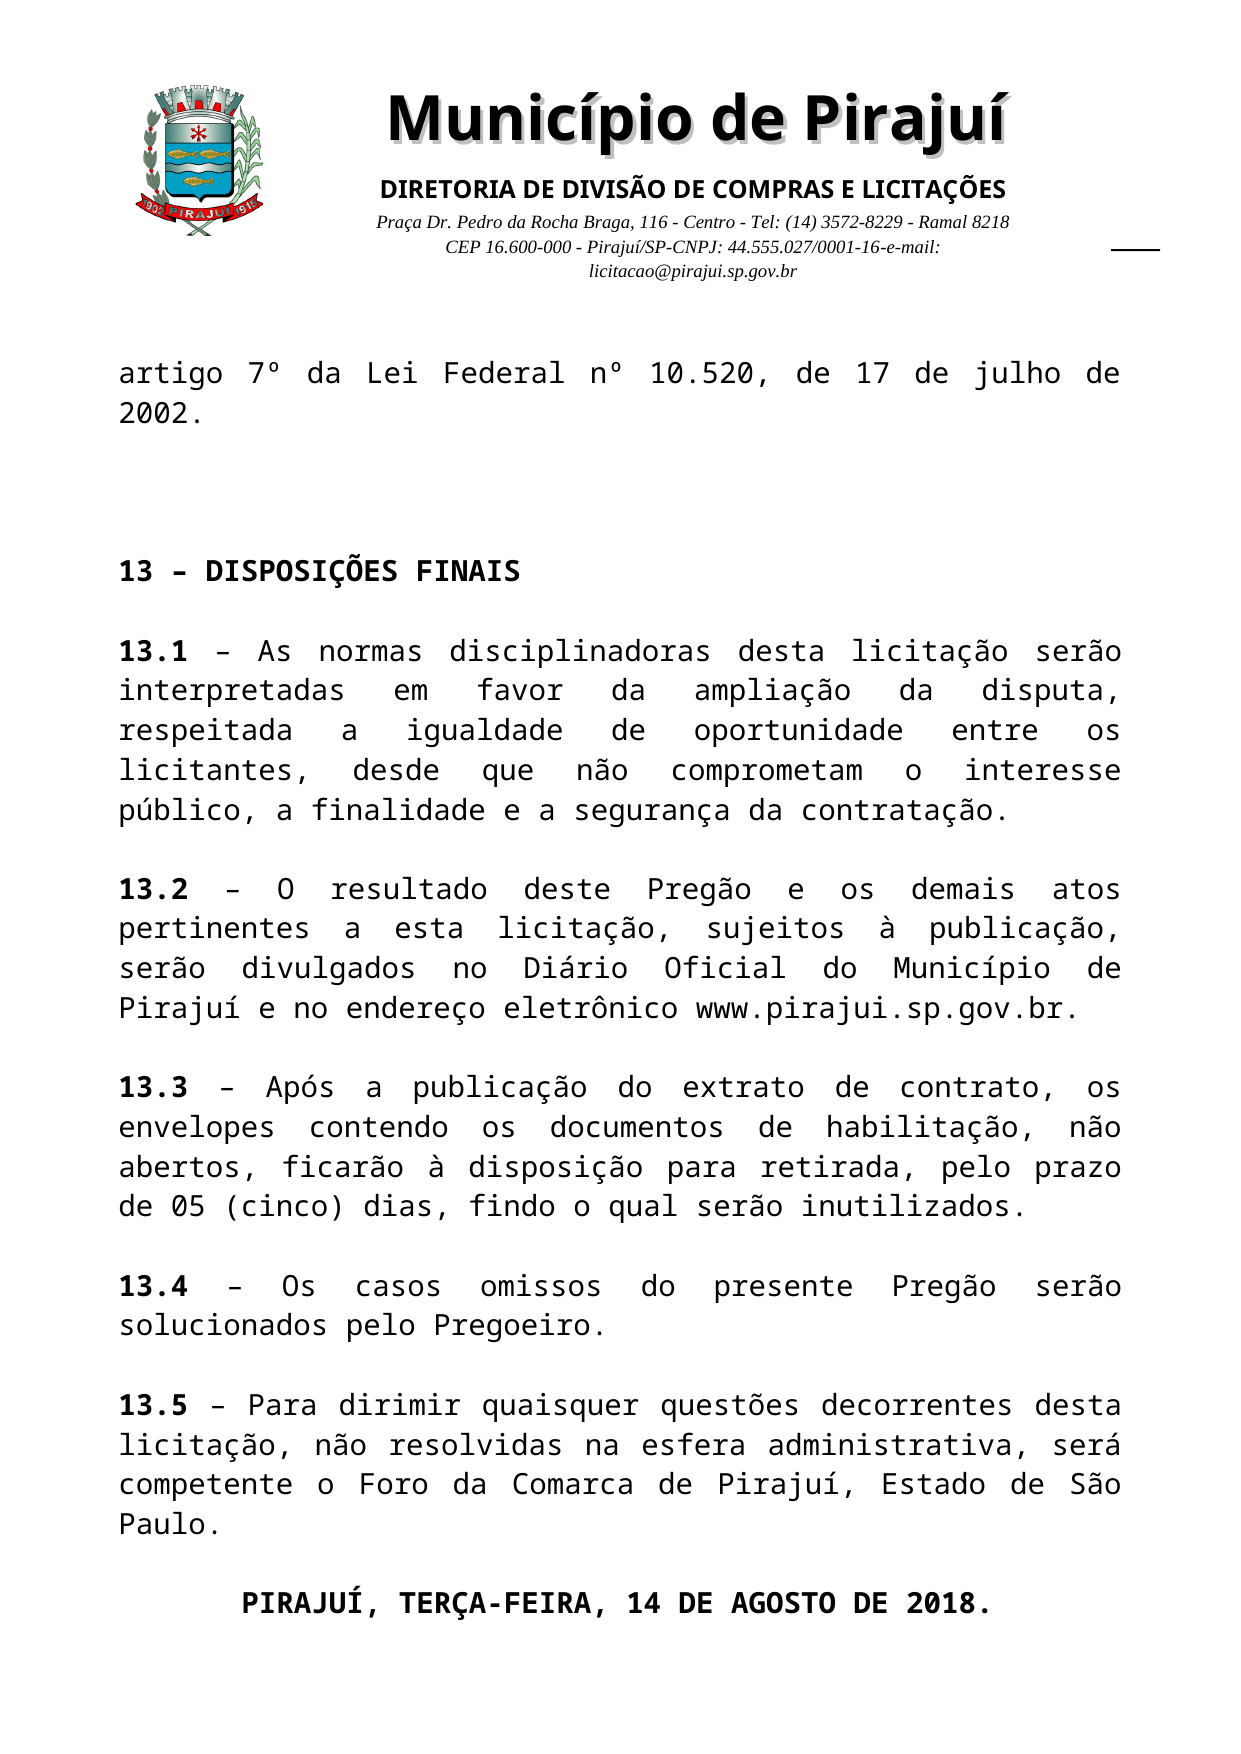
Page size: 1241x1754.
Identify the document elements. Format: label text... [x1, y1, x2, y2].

picture [135, 85, 264, 236]
text 13.5 – Para dirimir quaisquer questões decorrentes desta licitação, não resolvidas na esfera administrativa, será competente o Foro da Comarca de Pirajuí, Estado de São Paulo. [118, 1384, 1122, 1543]
text 13.4 – Os casos omissos do presente Pregão serão solucionados pelo Pregoeiro. [118, 1265, 1122, 1344]
text PIRAJUÍ, TERÇA-FEIRA, 14 DE AGOSTO DE 2018. [177, 1582, 1057, 1622]
text 13 – DISPOSIÇÕES FINAIS [118, 551, 1122, 590]
text 13.3 – Após a publicação do extrato de contrato, os envelopes contendo os documentos de habilitação, não abertos, ficarão à disposição para retirada, pelo prazo de 05 (cinco) dias, findo o qual serão inutilizados. [118, 1067, 1122, 1225]
text 13.2 – O resultado deste Pregão e os demais atos pertinentes a esta licitação, sujeitos à publicação, serão divulgados no Diário Oficial do Município de Pirajuí e no endereço eletrônico www.pirajui.sp.gov.br. [118, 868, 1122, 1027]
text 13.1 – As normas disciplinadoras desta licitação serão interpretadas em favor da ampliação da disputa, respeitada a igualdade de oportunidade entre os licitantes, desde que não comprometam o interesse público, a finalidade e a segurança da contratação. [118, 630, 1122, 828]
